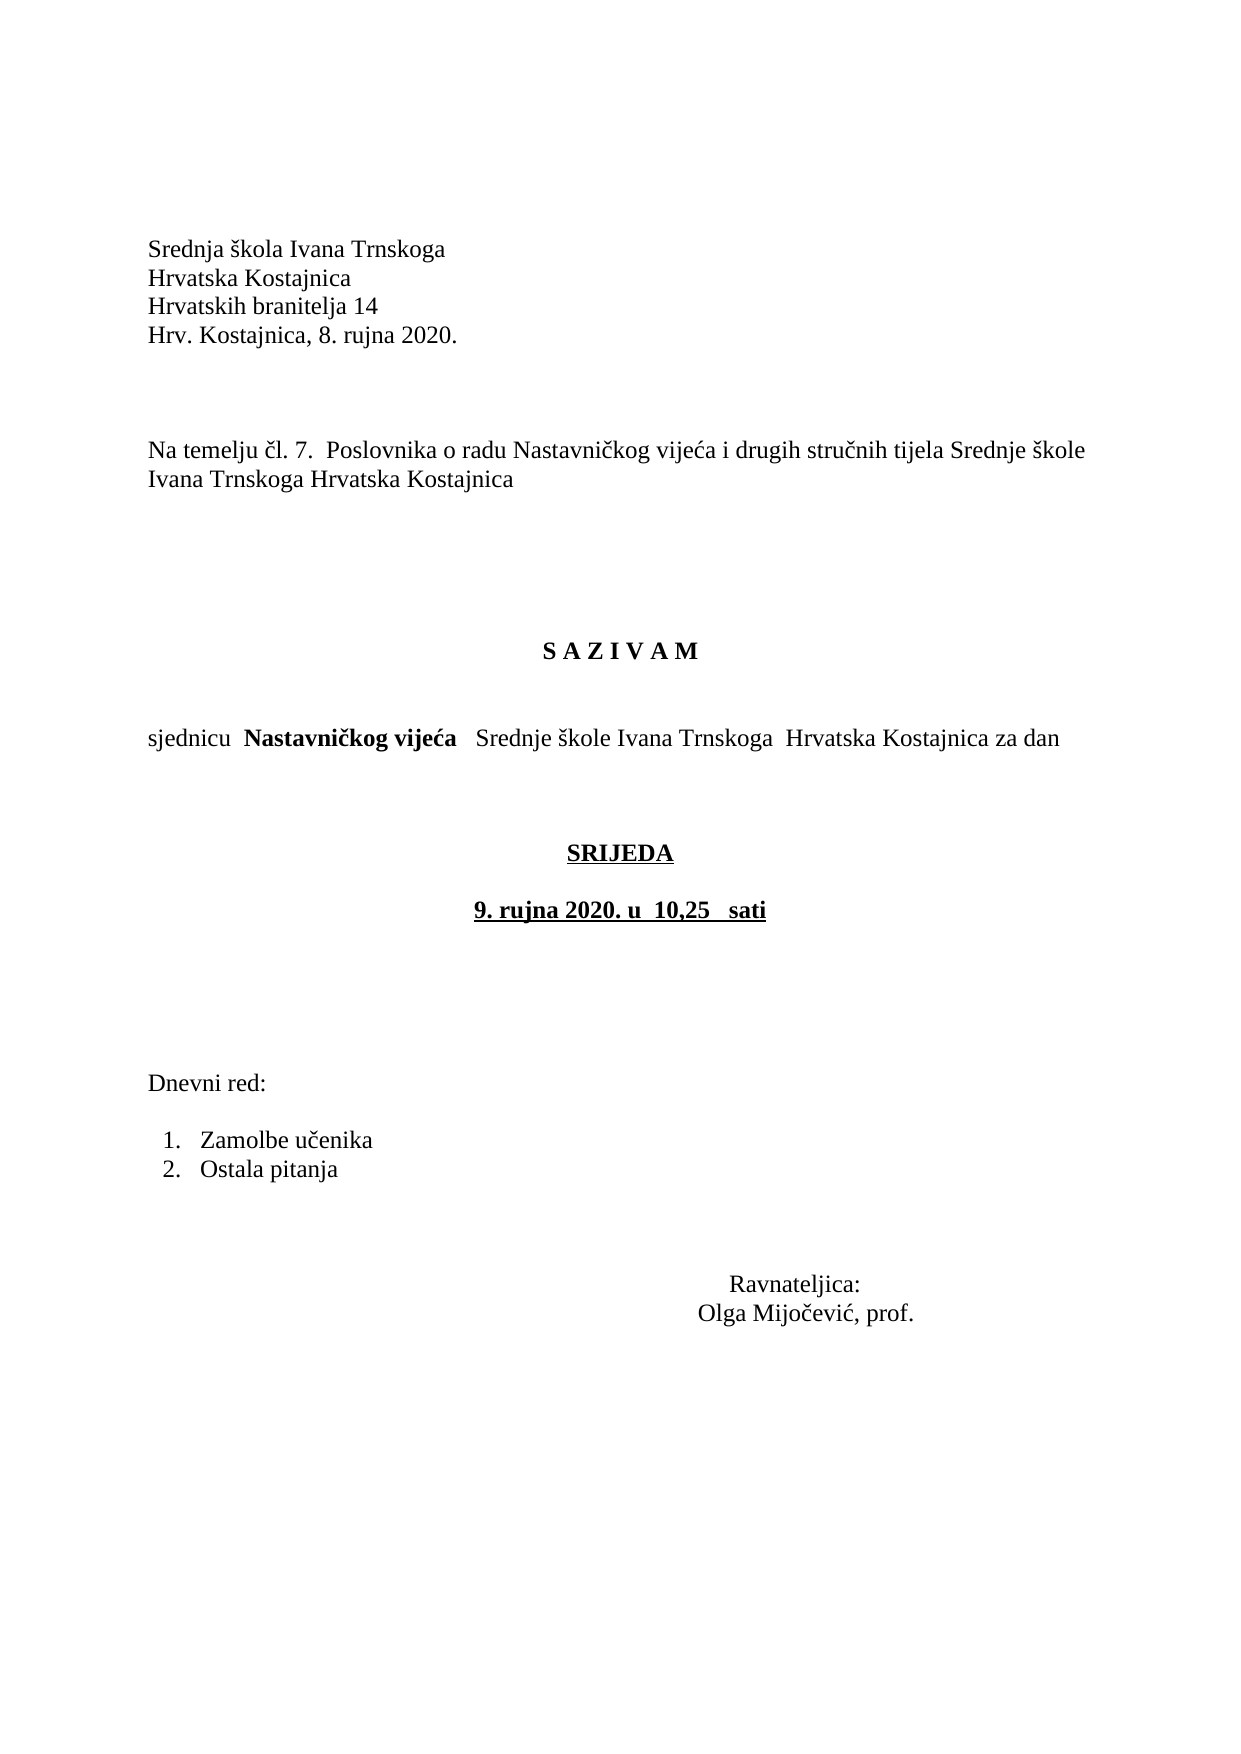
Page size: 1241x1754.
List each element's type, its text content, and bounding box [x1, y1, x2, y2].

list Zamolbe učenika [162, 1125, 1093, 1154]
text Srednja škola Ivana Trnskoga [148, 234, 1093, 263]
text sjednicu Nastavničkog vijeća Srednje škole Ivana Trnskoga Hrvatska Kostajnica za dan [148, 723, 1093, 751]
text Hrvatskih branitelja 14 [148, 291, 1093, 320]
text Dnevni red: [148, 1068, 1093, 1096]
text 9. rujna 2020. u 10,25 sati [148, 895, 1093, 924]
text Hrv. Kostajnica, 8. rujna 2020. [148, 320, 1093, 349]
text Hrvatska Kostajnica [148, 263, 1093, 291]
text Na temelju čl. 7. Poslovnika o radu Nastavničkog vijeća i drugih stručnih tijela Srednje škole Ivana Trnskoga Hrvatska Kostajnica [148, 435, 1093, 493]
text Ravnateljica: [148, 1269, 1093, 1298]
list Ostala pitanja [162, 1154, 1093, 1183]
text SRIJEDA [148, 838, 1093, 866]
text S A Z I V A M [148, 636, 1093, 665]
text Olga Mijočević, prof. [148, 1298, 1093, 1326]
